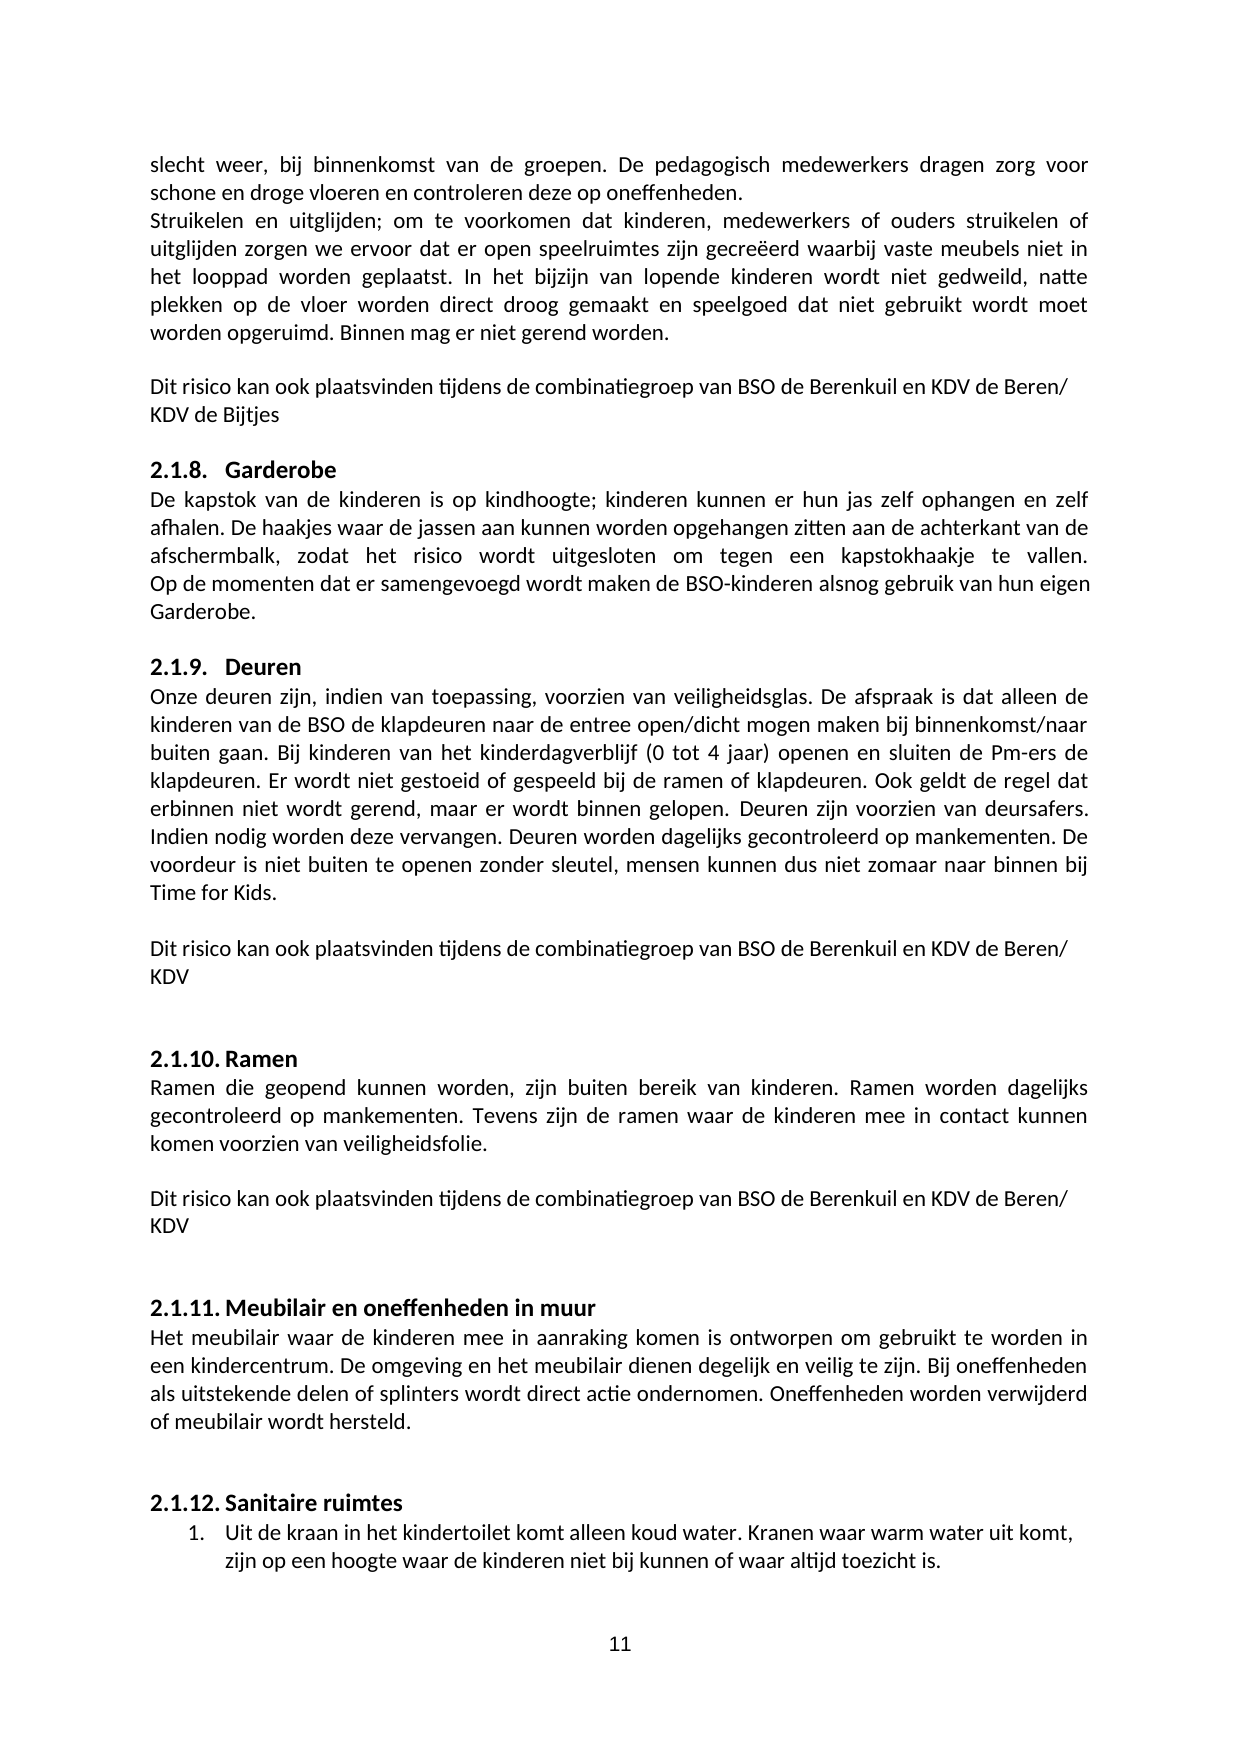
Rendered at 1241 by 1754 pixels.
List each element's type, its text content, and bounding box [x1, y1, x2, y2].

list Garderobe [150, 455, 1090, 485]
list Uit de kraan in het kindertoilet komt alleen koud water. Kranen waar warm water uit komt, zijn op een hoogte waar de kinderen niet bij kunnen of waar altijd toezicht is. [187, 1518, 1090, 1574]
text Onze deuren zijn, indien van toepassing, voorzien van veiligheidsglas. De afspraak is dat alleen de kinderen van de BSO de klapdeuren naar de entree open/dicht mogen maken bij binnenkomst/naar buiten gaan. Bij kinderen van het kinderdagverblijf (0 tot 4 jaar) openen en sluiten de Pm-ers de klapdeuren. Er wordt niet gestoeid of gespeeld bij de ramen of klapdeuren. Ook geldt de regel dat erbinnen niet wordt gerend, maar er wordt binnen gelopen. Deuren zijn voorzien van deursafers. Indien nodig worden deze vervangen. Deuren worden dagelijks gecontroleerd op mankementen. De voordeur is niet buiten te openen zonder sleutel, mensen kunnen dus niet zomaar naar binnen bij Time for Kids. [150, 682, 1090, 906]
text Dit risico kan ook plaatsvinden tijdens de combinatiegroep van BSO de Berenkuil en KDV de Beren/ KDV de Bijtjes [150, 372, 1090, 428]
text Het meubilair waar de kinderen mee in aanraking komen is ontworpen om gebruikt te worden in een kindercentrum. De omgeving en het meubilair dienen degelijk en veilig te zijn. Bij oneffenheden als uitstekende delen of splinters wordt direct actie ondernomen. Oneffenheden worden verwijderd of meubilair wordt hersteld. [150, 1323, 1090, 1435]
list Ramen [150, 1043, 1090, 1073]
list Meubilair en oneffenheden in muur [150, 1292, 1090, 1323]
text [150, 150, 1090, 206]
text Ramen die geopend kunnen worden, zijn buiten bereik van kinderen. Ramen worden dagelijks gecontroleerd op mankementen. Tevens zijn de ramen waar de kinderen mee in contact kunnen komen voorzien van veiligheidsfolie. [150, 1073, 1090, 1157]
text Dit risico kan ook plaatsvinden tijdens de combinatiegroep van BSO de Berenkuil en KDV de Beren/ KDV [150, 934, 1090, 990]
list Sanitaire ruimtes [150, 1487, 1090, 1518]
list Deuren [150, 652, 1090, 682]
text Struikelen en uitglijden; om te voorkomen dat kinderen, medewerkers of ouders struikelen of uitglijden zorgen we ervoor dat er open speelruimtes zijn gecreëerd waarbij vaste meubels niet in het looppad worden geplaatst. In het bijzijn van lopende kinderen wordt niet gedweild, natte plekken op de vloer worden direct droog gemaakt en speelgoed dat niet gebruikt wordt moet worden opgeruimd. Binnen mag er niet gerend worden. [150, 206, 1090, 346]
text De kapstok van de kinderen is op kindhoogte; kinderen kunnen er hun jas zelf ophangen en zelf afhalen. De haakjes waar de jassen aan kunnen worden opgehangen zitten aan de achterkant van de afschermbalk, zodat het risico wordt uitgesloten om tegen een kapstokhaakje te vallen. [150, 485, 1090, 625]
text Dit risico kan ook plaatsvinden tijdens de combinatiegroep van BSO de Berenkuil en KDV de Beren/ KDV [150, 1184, 1090, 1240]
